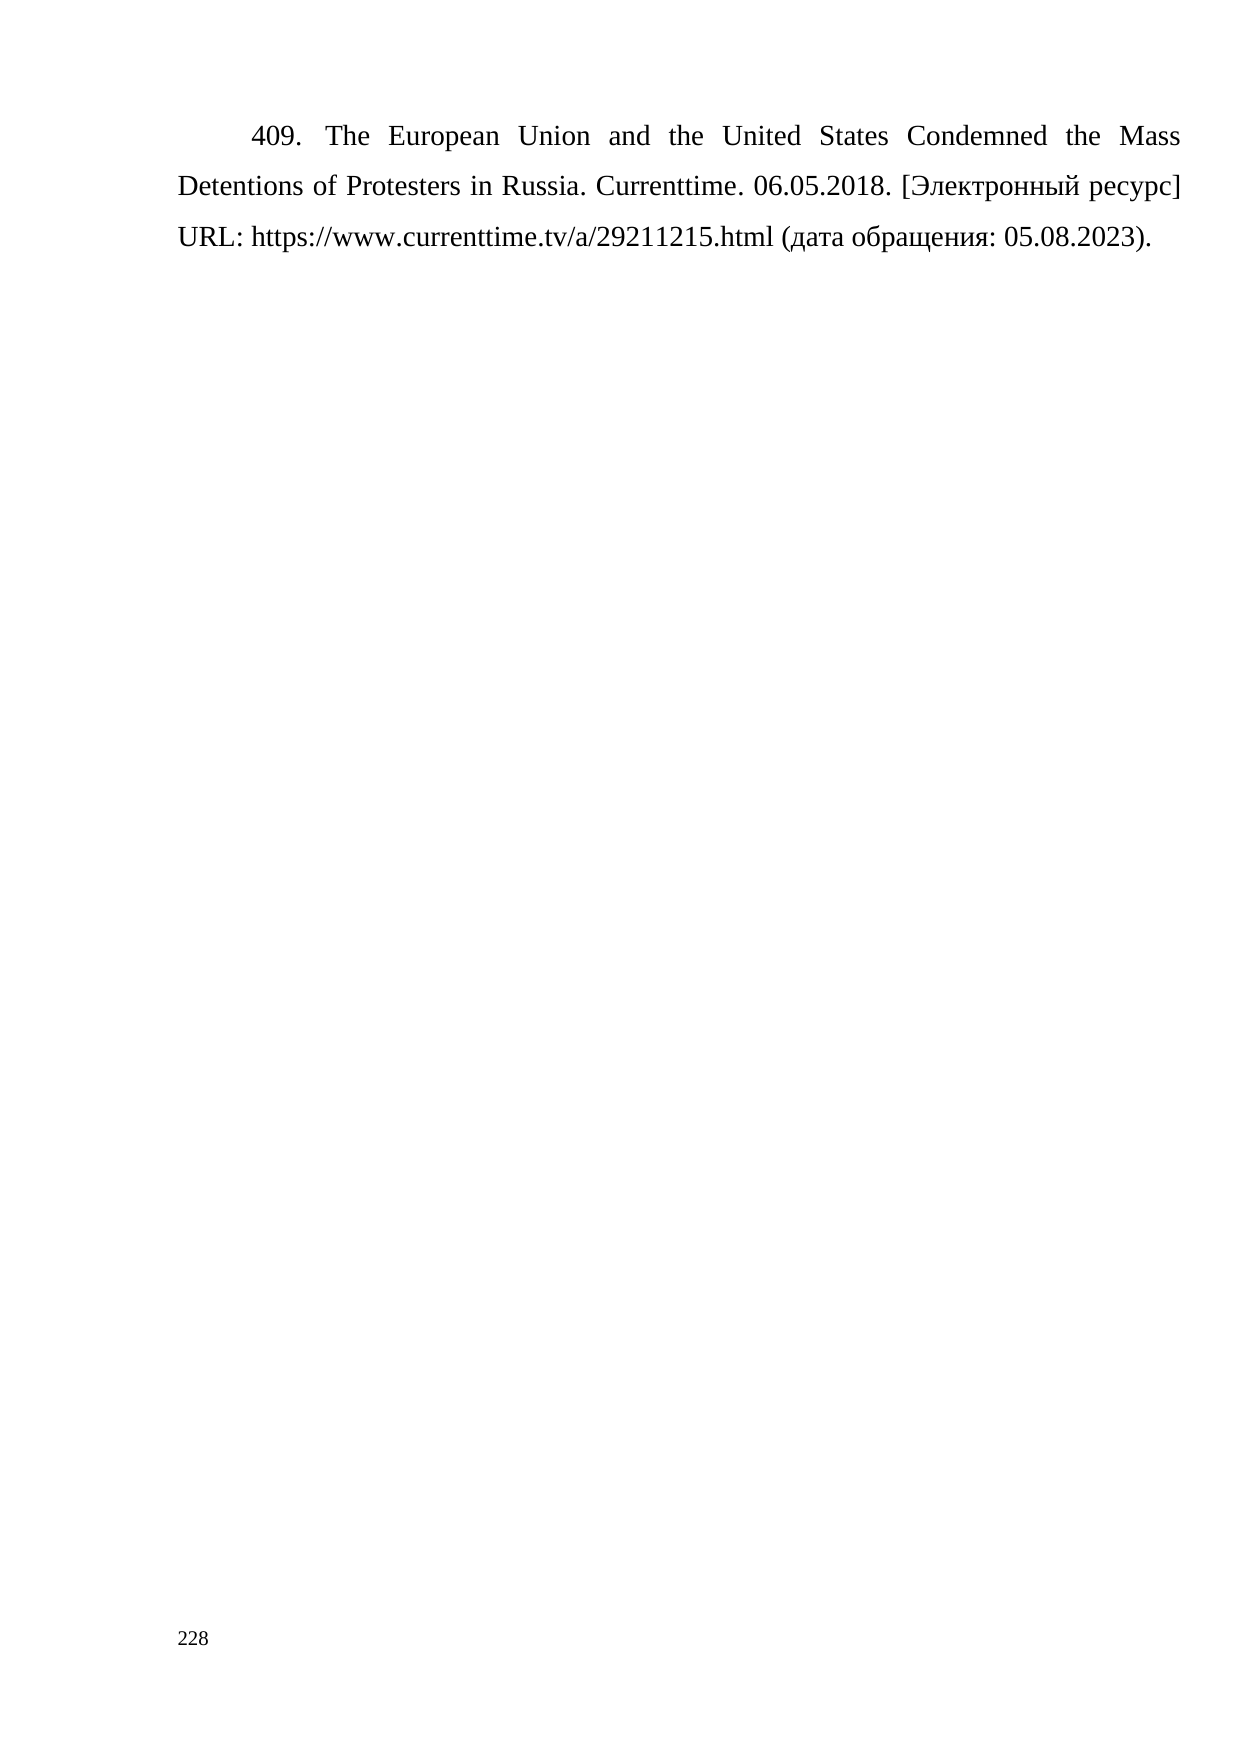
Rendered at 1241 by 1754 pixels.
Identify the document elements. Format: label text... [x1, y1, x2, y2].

list The European Union and the United States Condemned the Mass Detentions of Protesters in Russia. Currenttime. 06.05.2018. [Электронный ресурс] URL: https://www.currenttime.tv/a/29211215.html (дата обращения: 05.08.2023). [177, 118, 1181, 252]
